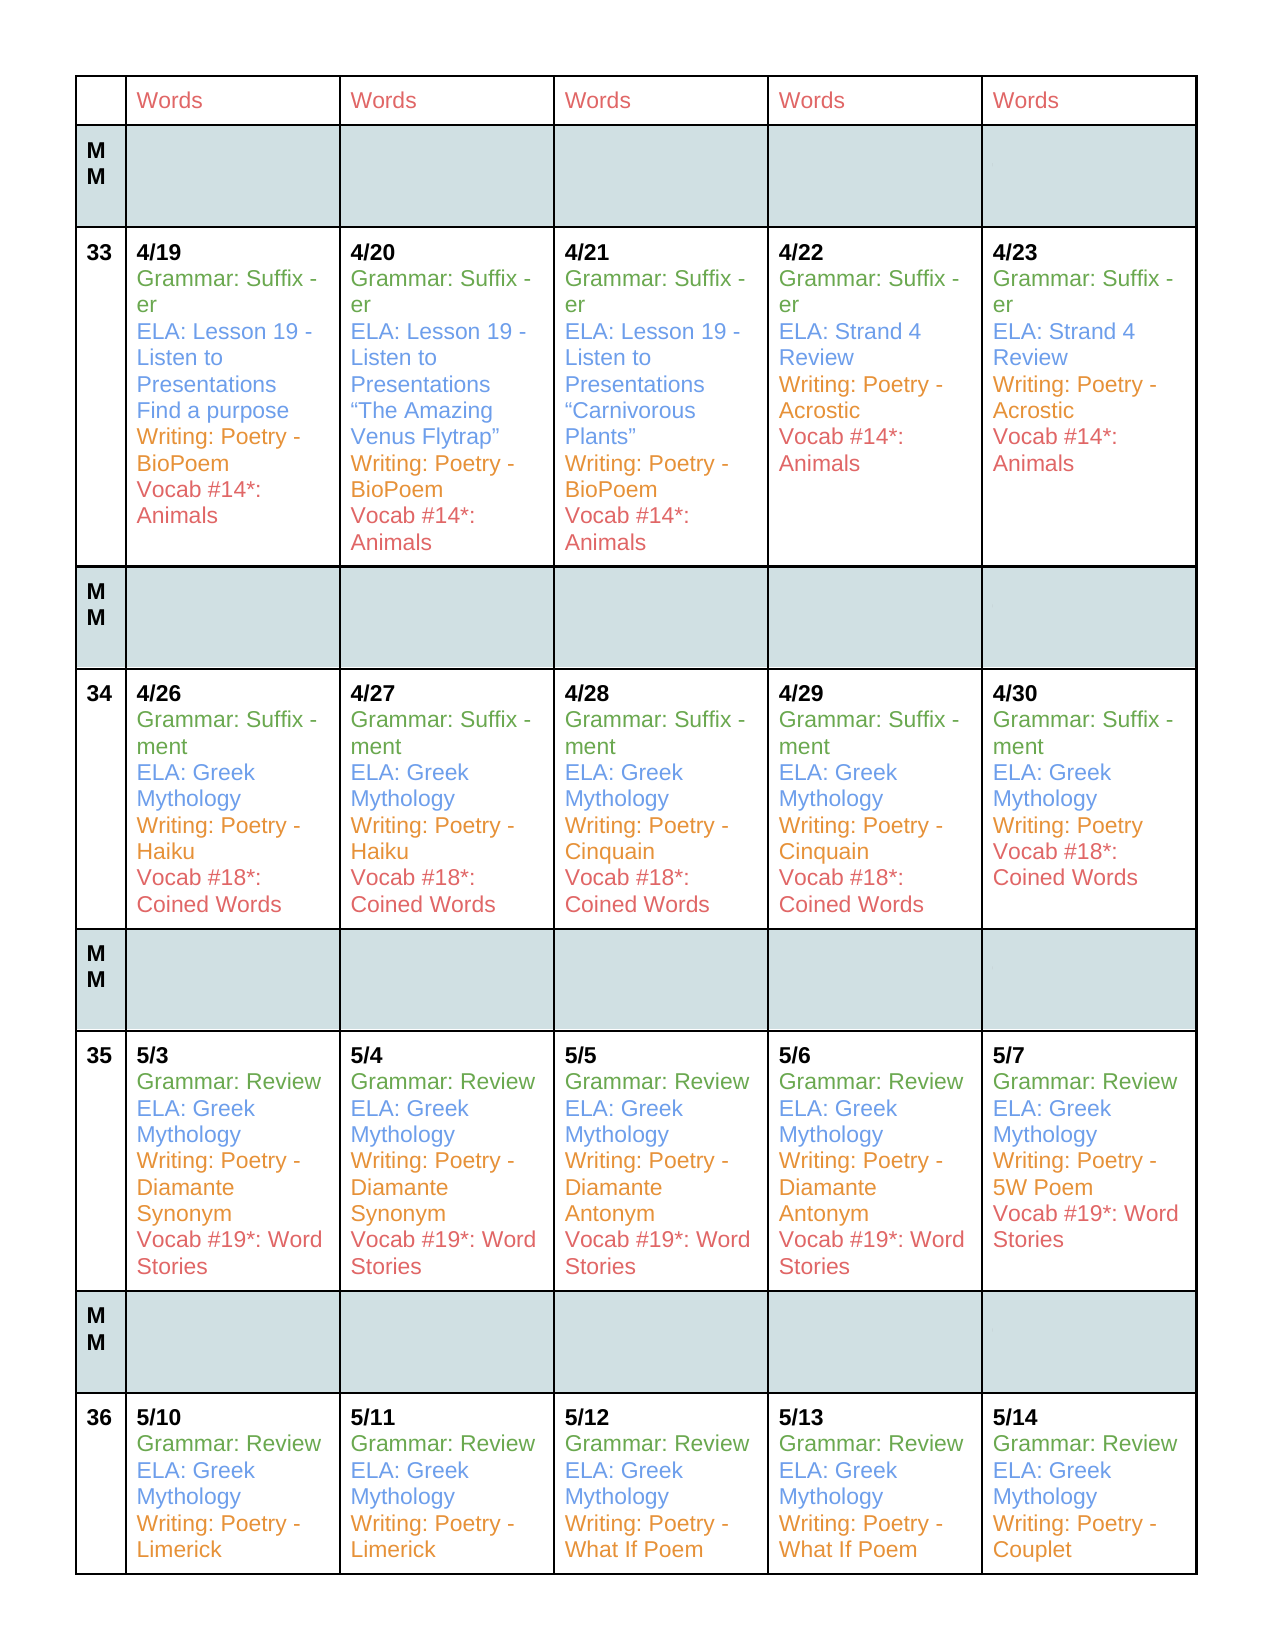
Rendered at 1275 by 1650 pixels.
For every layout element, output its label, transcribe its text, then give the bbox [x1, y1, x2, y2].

table_cell [555, 1292, 767, 1392]
table_cell 4/29 Grammar: Suffix -ment ELA: Greek Mythology Writing: Poetry - Cinquain Vocab #18*: Coined Words [769, 670, 981, 927]
table_cell 4/23 Grammar: Suffix -er ELA: Strand 4 Review Writing: Poetry - Acrostic Vocab #14*: Animals [983, 228, 1195, 565]
table_cell [983, 568, 1195, 667]
table_cell 5/3 Grammar: Review ELA: Greek Mythology Writing: Poetry - Diamante Synonym Vocab #19*: Word Stories [127, 1032, 339, 1289]
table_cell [983, 77, 1195, 124]
table_cell 4/28 Grammar: Suffix -ment ELA: Greek Mythology Writing: Poetry - Cinquain Vocab #18*: Coined Words [555, 670, 767, 927]
table_cell [341, 930, 553, 1029]
table_cell [127, 126, 339, 226]
table_cell 5/4 Grammar: Review ELA: Greek Mythology Writing: Poetry - Diamante Synonym Vocab #19*: Word Stories [341, 1032, 553, 1289]
table_cell 32 [77, 77, 125, 124]
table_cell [555, 77, 767, 124]
table_cell [555, 930, 767, 1029]
table_cell [769, 930, 981, 1029]
table_cell 5/6 Grammar: Review ELA: Greek Mythology Writing: Poetry - Diamante Antonym Vocab #19*: Word Stories [769, 1032, 981, 1289]
table_cell 5/7 Grammar: Review ELA: Greek Mythology Writing: Poetry - 5W Poem Vocab #19*: Word Stories [983, 1032, 1195, 1289]
table_cell [341, 1292, 553, 1392]
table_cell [341, 1394, 553, 1573]
table_cell 4/27 Grammar: Suffix -ment ELA: Greek Mythology Writing: Poetry - Haiku Vocab #18*: Coined Words [341, 670, 553, 927]
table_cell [555, 1394, 767, 1573]
table_cell 35 [77, 1032, 125, 1289]
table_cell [341, 77, 553, 124]
table_cell [341, 568, 553, 667]
table_cell [983, 1292, 1195, 1392]
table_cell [127, 77, 339, 124]
table_cell [127, 930, 339, 1029]
table_cell 4/30 Grammar: Suffix -ment ELA: Greek Mythology Writing: Poetry Vocab #18*: Coined Words [983, 670, 1195, 927]
table_cell 4/21 Grammar: Suffix -er ELA: Lesson 19 - Listen to Presentations “Carnivorous Plants” Writing: Poetry - BioPoem Vocab #14*: Animals [555, 228, 767, 565]
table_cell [769, 1394, 981, 1573]
table_cell [983, 126, 1195, 226]
table_cell [769, 1292, 981, 1392]
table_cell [127, 1394, 339, 1573]
table_cell 34 [77, 670, 125, 927]
table_cell 33 [77, 228, 125, 565]
table_cell [127, 568, 339, 667]
table_cell [555, 568, 767, 667]
table_cell 4/20 Grammar: Suffix -er ELA: Lesson 19 - Listen to Presentations “The Amazing Venus Flytrap” Writing: Poetry - BioPoem Vocab #14*: Animals [341, 228, 553, 565]
table_cell MM [77, 1292, 125, 1392]
table_cell 4/19 Grammar: Suffix -er ELA: Lesson 19 - Listen to Presentations Find a purpose Writing: Poetry - BioPoem Vocab #14*: Animals [127, 228, 339, 565]
table_cell 5/5 Grammar: Review ELA: Greek Mythology Writing: Poetry - Diamante Antonym Vocab #19*: Word Stories [555, 1032, 767, 1289]
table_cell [769, 77, 981, 124]
table_cell MM [77, 930, 125, 1029]
table_cell [769, 568, 981, 667]
table_cell [769, 126, 981, 226]
table_cell 36 [77, 1394, 125, 1573]
table_cell [555, 126, 767, 226]
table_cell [983, 1394, 1195, 1573]
table_cell MM [77, 126, 125, 226]
table_cell [127, 1292, 339, 1392]
table_cell MM [77, 568, 125, 667]
table_cell [983, 930, 1195, 1029]
table_cell 4/22 Grammar: Suffix -er ELA: Strand 4 Review Writing: Poetry - Acrostic Vocab #14*: Animals [769, 228, 981, 565]
table_cell [341, 126, 553, 226]
table_cell 4/26 Grammar: Suffix -ment ELA: Greek Mythology Writing: Poetry - Haiku Vocab #18*: Coined Words [127, 670, 339, 927]
